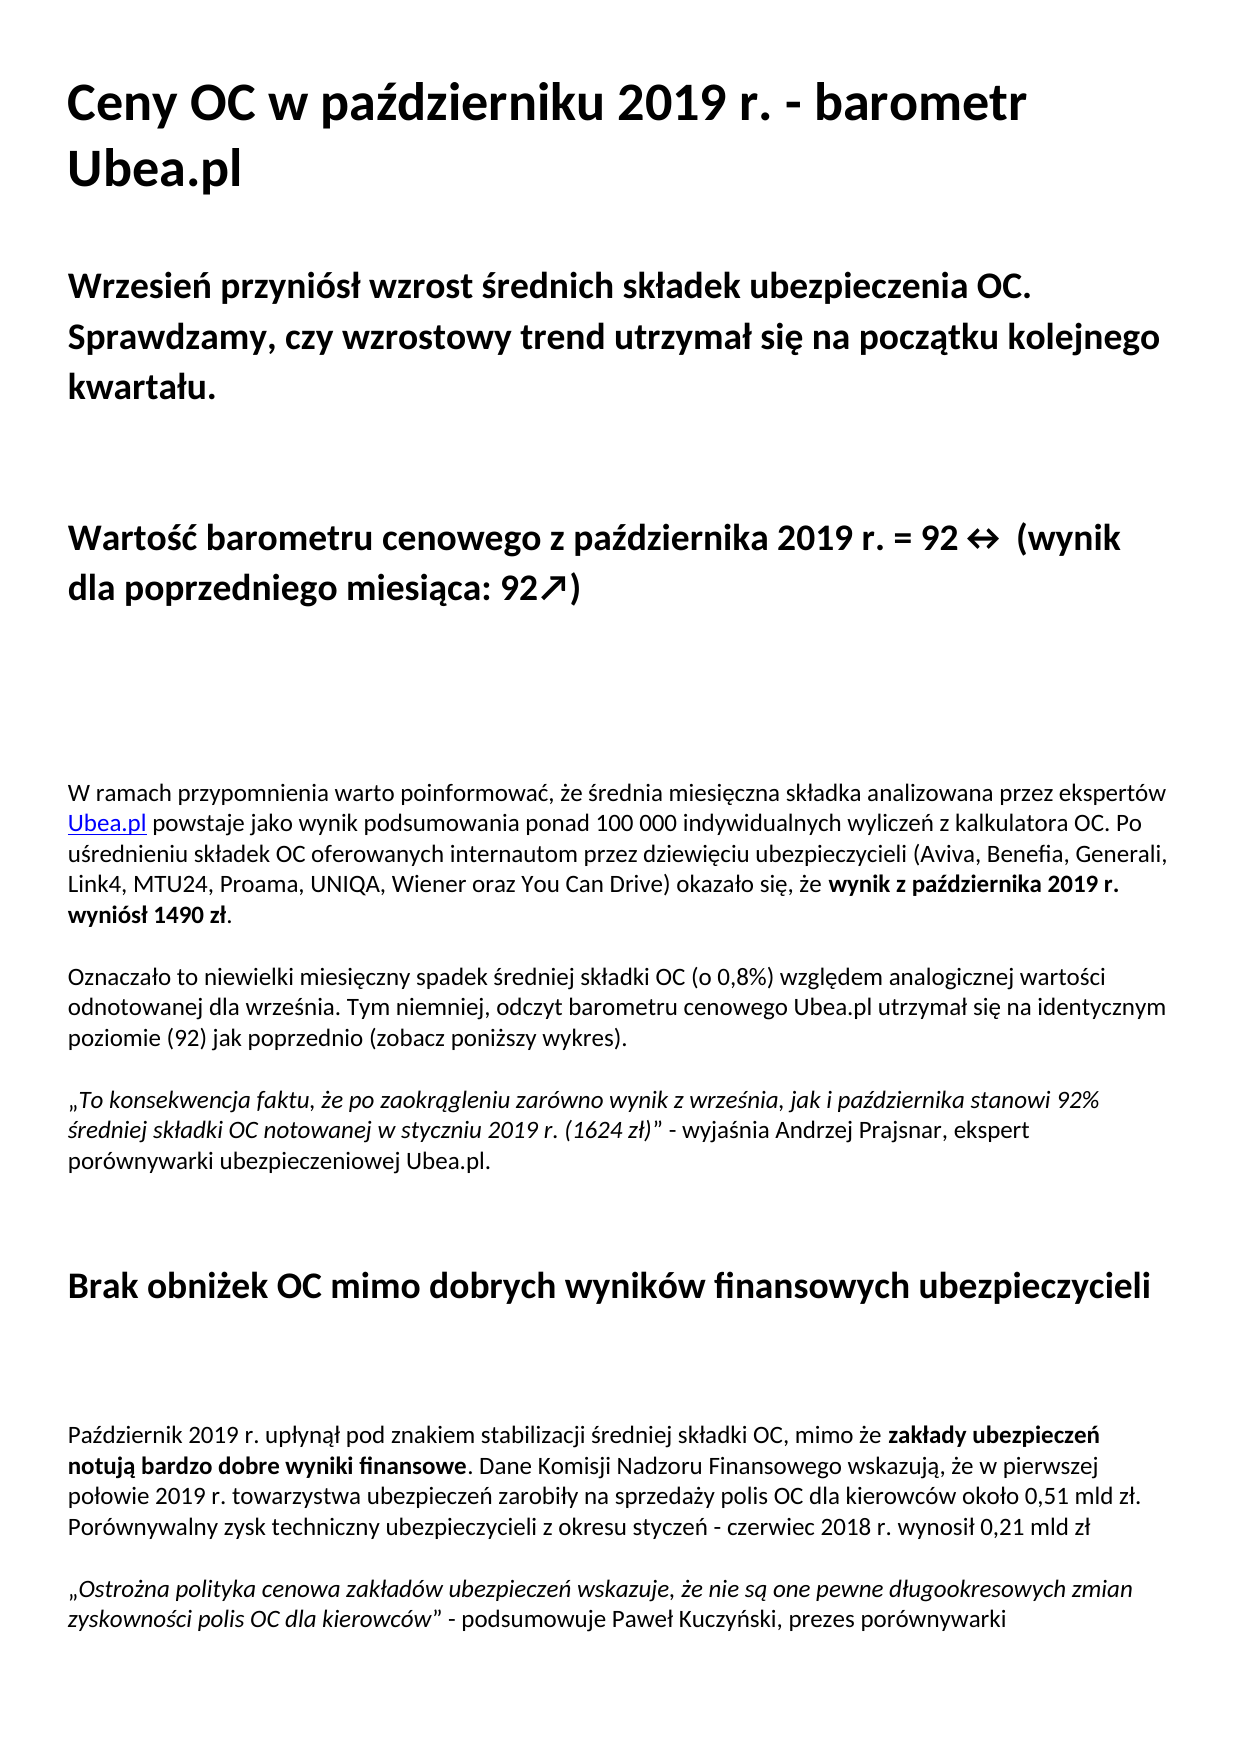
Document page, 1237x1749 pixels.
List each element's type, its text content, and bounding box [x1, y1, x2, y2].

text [68, 1573, 1169, 1634]
text Ceny OC w październiku 2019 r. - barometr Ubea.pl [68, 68, 1169, 200]
text Wrzesień przyniósł wzrost średnich składek ubezpieczenia OC. Sprawdzamy, czy wzrostowy trend utrzymał się na początku kolejnego kwartału. [68, 262, 1169, 409]
text Wartość barometru cenowego z października 2019 r. = 92↔ (wynik dla poprzedniego miesiąca: 92↗) [68, 514, 1169, 610]
text „To konsekwencja faktu, że po zaokrągleniu zarówno wynik z września, jak i października stanowi 92% średniej składki OC notowanej w styczniu 2019 r. (1624 zł)” - wyjaśnia Andrzej Prajsnar, ekspert porównywarki ubezpieczeniowej Ubea.pl. [68, 1084, 1169, 1175]
text Brak obniżek OC mimo dobrych wyników finansowych ubezpieczycieli [68, 1262, 1169, 1308]
text Oznaczało to niewielki miesięczny spadek średniej składki OC (o 0,8%) względem analogicznej wartości odnotowanej dla września. Tym niemniej, odczyt barometru cenowego Ubea.pl utrzymał się na identycznym poziomie (92) jak poprzednio (zobacz poniższy wykres). [68, 961, 1169, 1052]
text Październik 2019 r. upłynął pod znakiem stabilizacji średniej składki OC, mimo że zakłady ubezpieczeń notują bardzo dobre wyniki finansowe. Dane Komisji Nadzoru Finansowego wskazują, że w pierwszej połowie 2019 r. towarzystwa ubezpieczeń zarobiły na sprzedaży polis OC dla kierowców około 0,51 mld zł. Porównywalny zysk techniczny ubezpieczycieli z okresu styczeń - czerwiec 2018 r. wynosił 0,21 mld zł [68, 1419, 1169, 1542]
text W ramach przypomnienia warto poinformować, że średnia miesięczna składka analizowana przez ekspertów Ubea.pl powstaje jako wynik podsumowania ponad 100 000 indywidualnych wyliczeń z kalkulatora OC. Po uśrednieniu składek OC oferowanych internautom przez dziewięciu ubezpieczycieli (Aviva, Benefia, Generali, Link4, MTU24, Proama, UNIQA, Wiener oraz You Can Drive) okazało się, że wynik z października 2019 r. wyniósł 1490 zł. [68, 777, 1169, 930]
